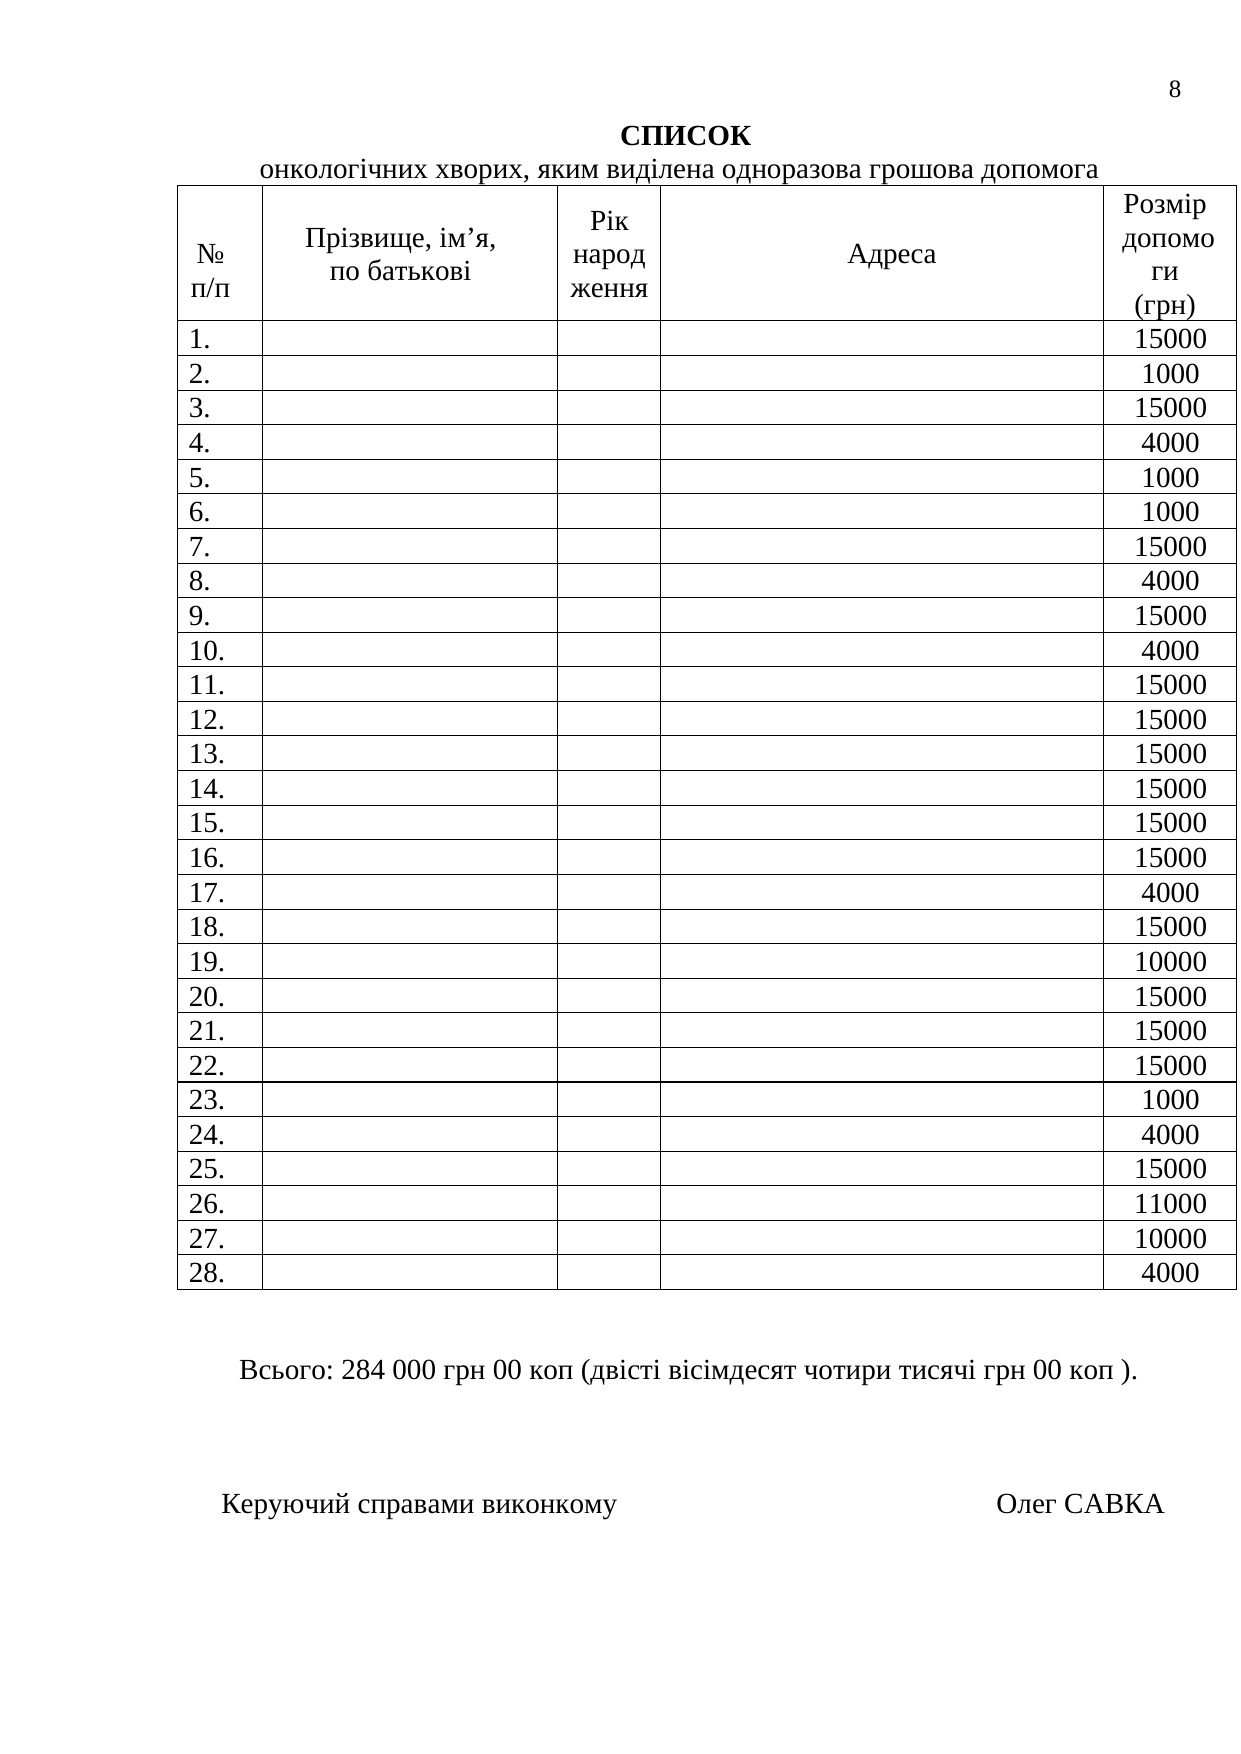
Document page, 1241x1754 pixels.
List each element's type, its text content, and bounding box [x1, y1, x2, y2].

table_cell [558, 840, 660, 874]
table_cell [558, 1013, 660, 1047]
table_cell [661, 598, 1103, 632]
table_cell [178, 875, 262, 908]
table_cell [661, 1117, 1103, 1151]
table_cell 1000 [1104, 494, 1236, 528]
table_cell [263, 598, 557, 632]
table_header № п/п [178, 186, 262, 320]
table_cell [558, 1048, 660, 1081]
table_cell [661, 633, 1103, 666]
table_cell [263, 391, 557, 424]
table_cell [263, 910, 557, 943]
table_cell [661, 736, 1103, 770]
table_cell 15000 [1104, 771, 1236, 804]
table_cell [558, 736, 660, 770]
table_cell [178, 1048, 262, 1081]
table_cell [558, 667, 660, 701]
table_cell [263, 494, 557, 528]
table_cell [558, 806, 660, 839]
table_cell [558, 633, 660, 666]
table_cell [178, 667, 262, 701]
table_header Розмір допомо ги (грн) [1104, 186, 1236, 320]
table_cell [558, 321, 660, 355]
table_cell [263, 875, 557, 908]
table_cell [178, 1152, 262, 1185]
table_cell [263, 1013, 557, 1047]
table_cell [661, 494, 1103, 528]
table_cell [178, 1117, 262, 1151]
table_cell [661, 1048, 1103, 1081]
table_cell 15000 [1104, 321, 1236, 355]
table_cell 15000 [1104, 667, 1236, 701]
table_cell [178, 944, 262, 978]
table_cell 4000 [1104, 875, 1236, 908]
table_cell [263, 1255, 557, 1289]
table_cell 11000 [1104, 1186, 1236, 1220]
table_cell 15000 [1104, 1013, 1236, 1047]
text онкологічних хворих, яким виділена одноразова грошова допомога [177, 152, 1181, 185]
table_cell [263, 1152, 557, 1185]
table_cell [558, 356, 660, 389]
table_cell 15000 [1104, 736, 1236, 770]
table_cell 15000 [1104, 840, 1236, 874]
table_cell [661, 1013, 1103, 1047]
table_cell [263, 321, 557, 355]
table_cell [263, 806, 557, 839]
table_cell [263, 460, 557, 493]
table_cell [558, 1221, 660, 1254]
table_cell [178, 910, 262, 943]
table_cell [263, 702, 557, 735]
table_cell [178, 321, 262, 355]
table_cell [178, 529, 262, 562]
table_cell 15000 [1104, 979, 1236, 1012]
table_cell [558, 1117, 660, 1151]
table_cell 4000 [1104, 425, 1236, 459]
table_cell [661, 702, 1103, 735]
table_cell [558, 910, 660, 943]
table_cell 15000 [1104, 391, 1236, 424]
table_cell [178, 771, 262, 804]
table_cell 15000 [1104, 598, 1236, 632]
table_cell [263, 736, 557, 770]
text Керуючий справами виконкому Олег САВКА [177, 1486, 1211, 1520]
table_cell [661, 979, 1103, 1012]
table_cell [263, 944, 557, 978]
table_cell [558, 771, 660, 804]
table_cell [263, 529, 557, 562]
table_cell [558, 944, 660, 978]
table_cell [558, 979, 660, 1012]
table_cell [178, 494, 262, 528]
table_cell [558, 494, 660, 528]
table_cell [558, 564, 660, 597]
table_cell 15000 [1104, 702, 1236, 735]
table_cell [178, 1013, 262, 1047]
table_cell [263, 1186, 557, 1220]
table_cell 15000 [1104, 529, 1236, 562]
table_cell [178, 633, 262, 666]
table_cell 4000 [1104, 1255, 1236, 1289]
table_cell [263, 771, 557, 804]
table_cell [661, 529, 1103, 562]
table_cell 15000 [1104, 1152, 1236, 1185]
table_cell [263, 564, 557, 597]
table_cell 15000 [1104, 806, 1236, 839]
table_cell [661, 1152, 1103, 1185]
text Всього: 284 000 грн 00 коп (двісті вісімдесят чотири тисячі грн 00 коп ). [177, 1352, 1200, 1386]
table_cell 1000 [1104, 460, 1236, 493]
table_cell 10000 [1104, 1221, 1236, 1254]
table_cell [178, 1221, 262, 1254]
table_cell [178, 1255, 262, 1289]
table_cell [661, 910, 1103, 943]
table_cell 1000 [1104, 356, 1236, 389]
table_cell 15000 [1104, 1048, 1236, 1081]
table_cell [178, 425, 262, 459]
table_header Рік народження [558, 186, 660, 320]
table_cell [661, 1255, 1103, 1289]
table_cell [263, 633, 557, 666]
table_cell [263, 1048, 557, 1081]
table_cell 4000 [1104, 564, 1236, 597]
table_cell [661, 1186, 1103, 1220]
table_cell 4000 [1104, 633, 1236, 666]
table_cell [178, 356, 262, 389]
table_cell [263, 356, 557, 389]
table_cell [661, 667, 1103, 701]
text СПИСОК [546, 118, 1181, 152]
table_cell [661, 321, 1103, 355]
table_cell [558, 598, 660, 632]
table_header Прізвище, ім’я, по батькові [263, 186, 557, 320]
table_cell [263, 667, 557, 701]
table_cell [178, 598, 262, 632]
table_cell [661, 1221, 1103, 1254]
table_cell 15000 [1104, 910, 1236, 943]
table_cell [558, 529, 660, 562]
table_cell [178, 1186, 262, 1220]
table_cell [558, 391, 660, 424]
table_cell [178, 806, 262, 839]
table_cell [661, 564, 1103, 597]
table_cell [661, 425, 1103, 459]
table_cell [263, 979, 557, 1012]
table_cell [178, 1083, 262, 1116]
table_cell [178, 736, 262, 770]
table_cell 4000 [1104, 1117, 1236, 1151]
table_cell [263, 1221, 557, 1254]
table_cell [558, 1255, 660, 1289]
table_cell [178, 564, 262, 597]
table_cell [558, 1083, 660, 1116]
table_cell 1000 [1104, 1083, 1236, 1116]
table_cell [661, 391, 1103, 424]
table_cell [661, 1083, 1103, 1116]
table_cell [178, 702, 262, 735]
table_cell [263, 425, 557, 459]
table_cell [178, 391, 262, 424]
table_cell [661, 460, 1103, 493]
table_cell [558, 1152, 660, 1185]
table_cell 10000 [1104, 944, 1236, 978]
table_cell [263, 1083, 557, 1116]
table_cell [178, 979, 262, 1012]
table_cell [558, 1186, 660, 1220]
table_cell [661, 944, 1103, 978]
table_cell [263, 1117, 557, 1151]
table_header Адреса [661, 186, 1103, 320]
table_cell [178, 460, 262, 493]
table_cell [661, 771, 1103, 804]
table_cell [661, 806, 1103, 839]
table_cell [178, 840, 262, 874]
table_cell [558, 460, 660, 493]
table_cell [263, 840, 557, 874]
table_cell [661, 840, 1103, 874]
table_cell [661, 875, 1103, 908]
table_cell [558, 875, 660, 908]
table_cell [558, 425, 660, 459]
table_cell [558, 702, 660, 735]
table_cell [661, 356, 1103, 389]
